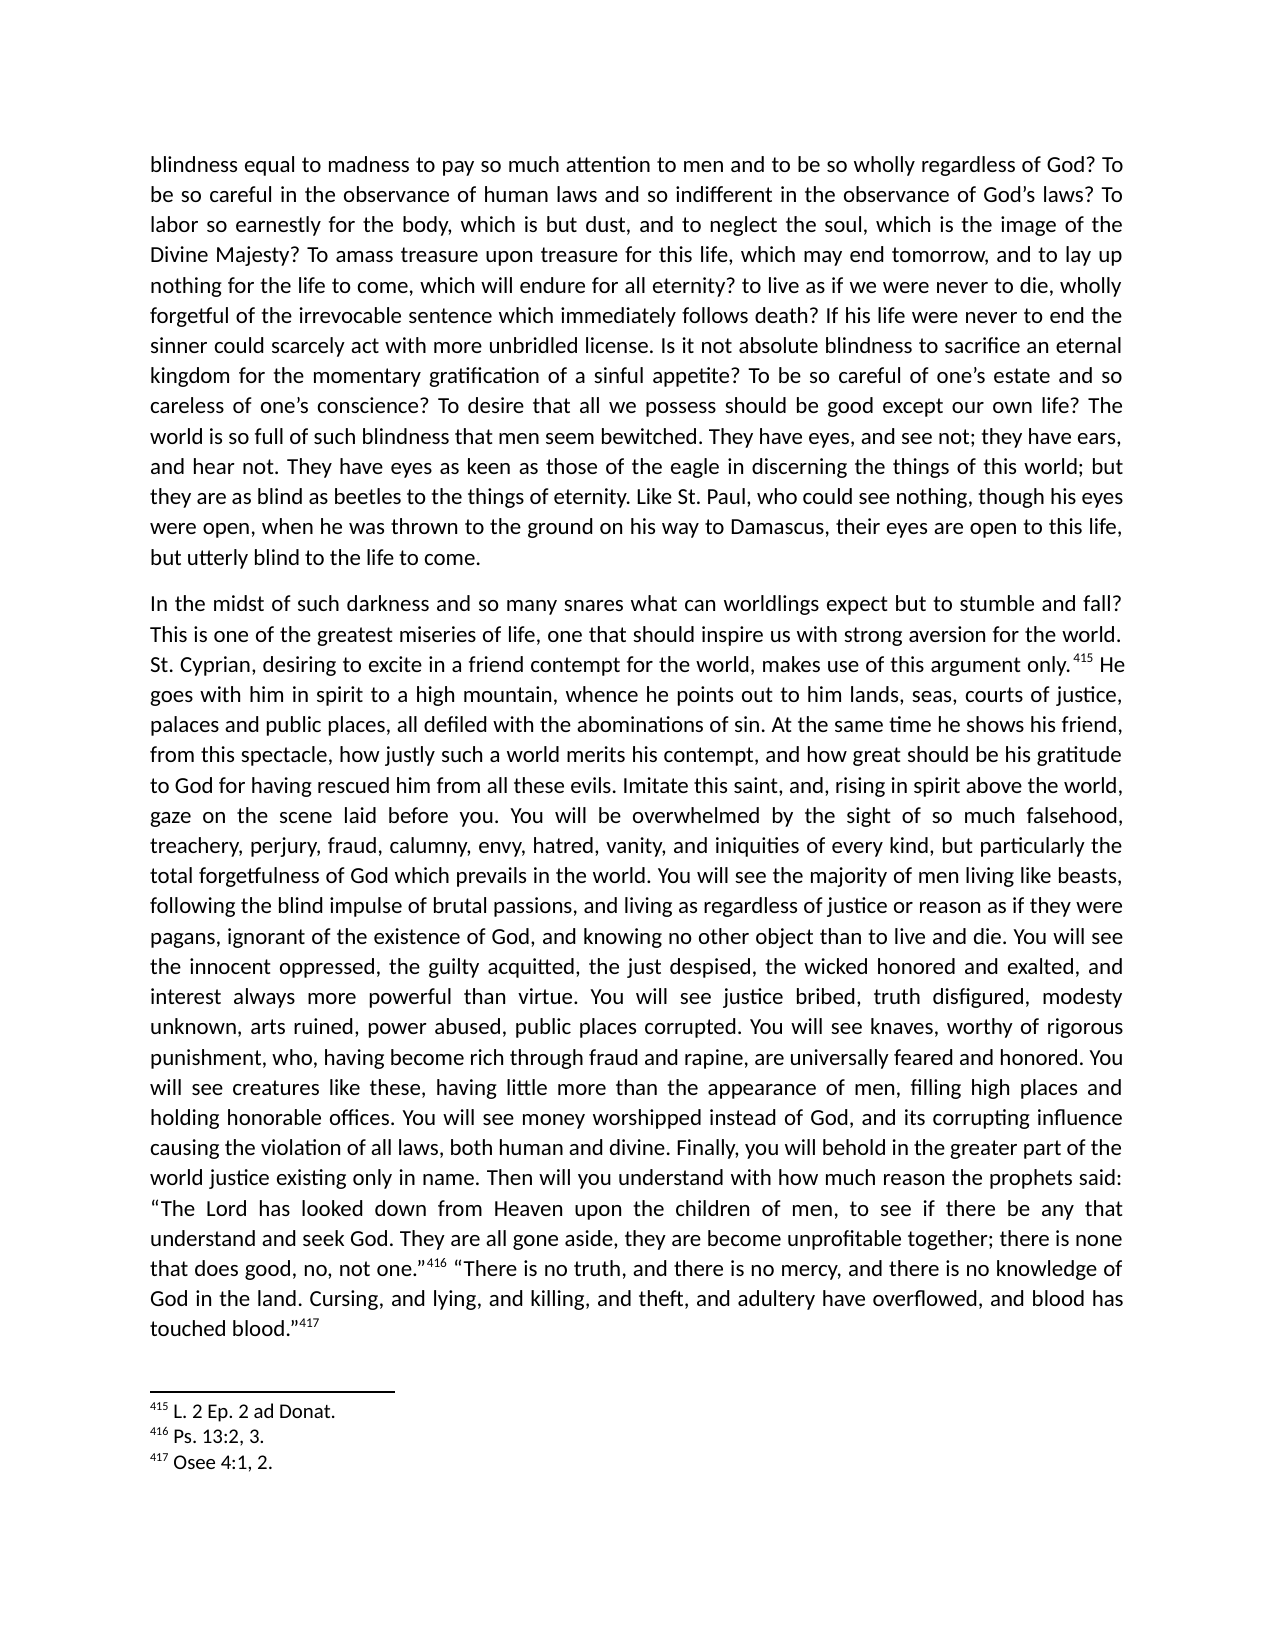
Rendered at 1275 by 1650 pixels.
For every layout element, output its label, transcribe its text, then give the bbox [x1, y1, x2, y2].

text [150, 150, 1125, 571]
text In the midst of such darkness and so many snares what can worldlings expect but to stumble and fall? This is one of the greatest miseries of life, one that should inspire us with strong aversion for the world. St. Cyprian, desiring to excite in a friend contempt for the world, makes use of this argument only. He goes with him in spirit to a high mountain, whence he points out to him lands, seas, courts of justice, palaces and public places, all defiled with the abominations of sin. At the same time he shows his friend, from this spectacle, how justly such a world merits his contempt, and how great should be his gratitude to God for having rescued him from all these evils. Imitate this saint, and, rising in spirit above the world, gaze on the scene laid before you. You will be overwhelmed by the sight of so much falsehood, treachery, perjury, fraud, calumny, envy, hatred, vanity, and iniquities of every kind, but particularly the total forgetfulness of God which prevails in the world. You will see the majority of men living like beasts, following the blind impulse of brutal passions, and living as regardless of justice or reason as if they were pagans, ignorant of the existence of God, and knowing no other object than to live and die. You will see the innocent oppressed, the guilty acquitted, the just despised, the wicked honored and exalted, and interest always more powerful than virtue. You will see justice bribed, truth disfigured, modesty unknown, arts ruined, power abused, public places corrupted. You will see knaves, worthy of rigorous punishment, who, having become rich through fraud and rapine, are universally feared and honored. You will see creatures like these, having little more than the appearance of men, filling high places and holding honorable offices. You will see money worshipped instead of God, and its corrupting influence causing the violation of all laws, both human and divine. Finally, you will behold in the greater part of the world justice existing only in name. Then will you understand with how much reason the prophets said: “The Lord has looked down from Heaven upon the children of men, to see if there be any that understand and seek God. They are all gone aside, they are become unprofitable together; there is none that does good, no, not one.” “There is no truth, and there is no mercy, and there is no knowledge of God in the land. Cursing, and lying, and killing, and theft, and adultery have overflowed, and blood has touched blood.” [150, 589, 1125, 1343]
